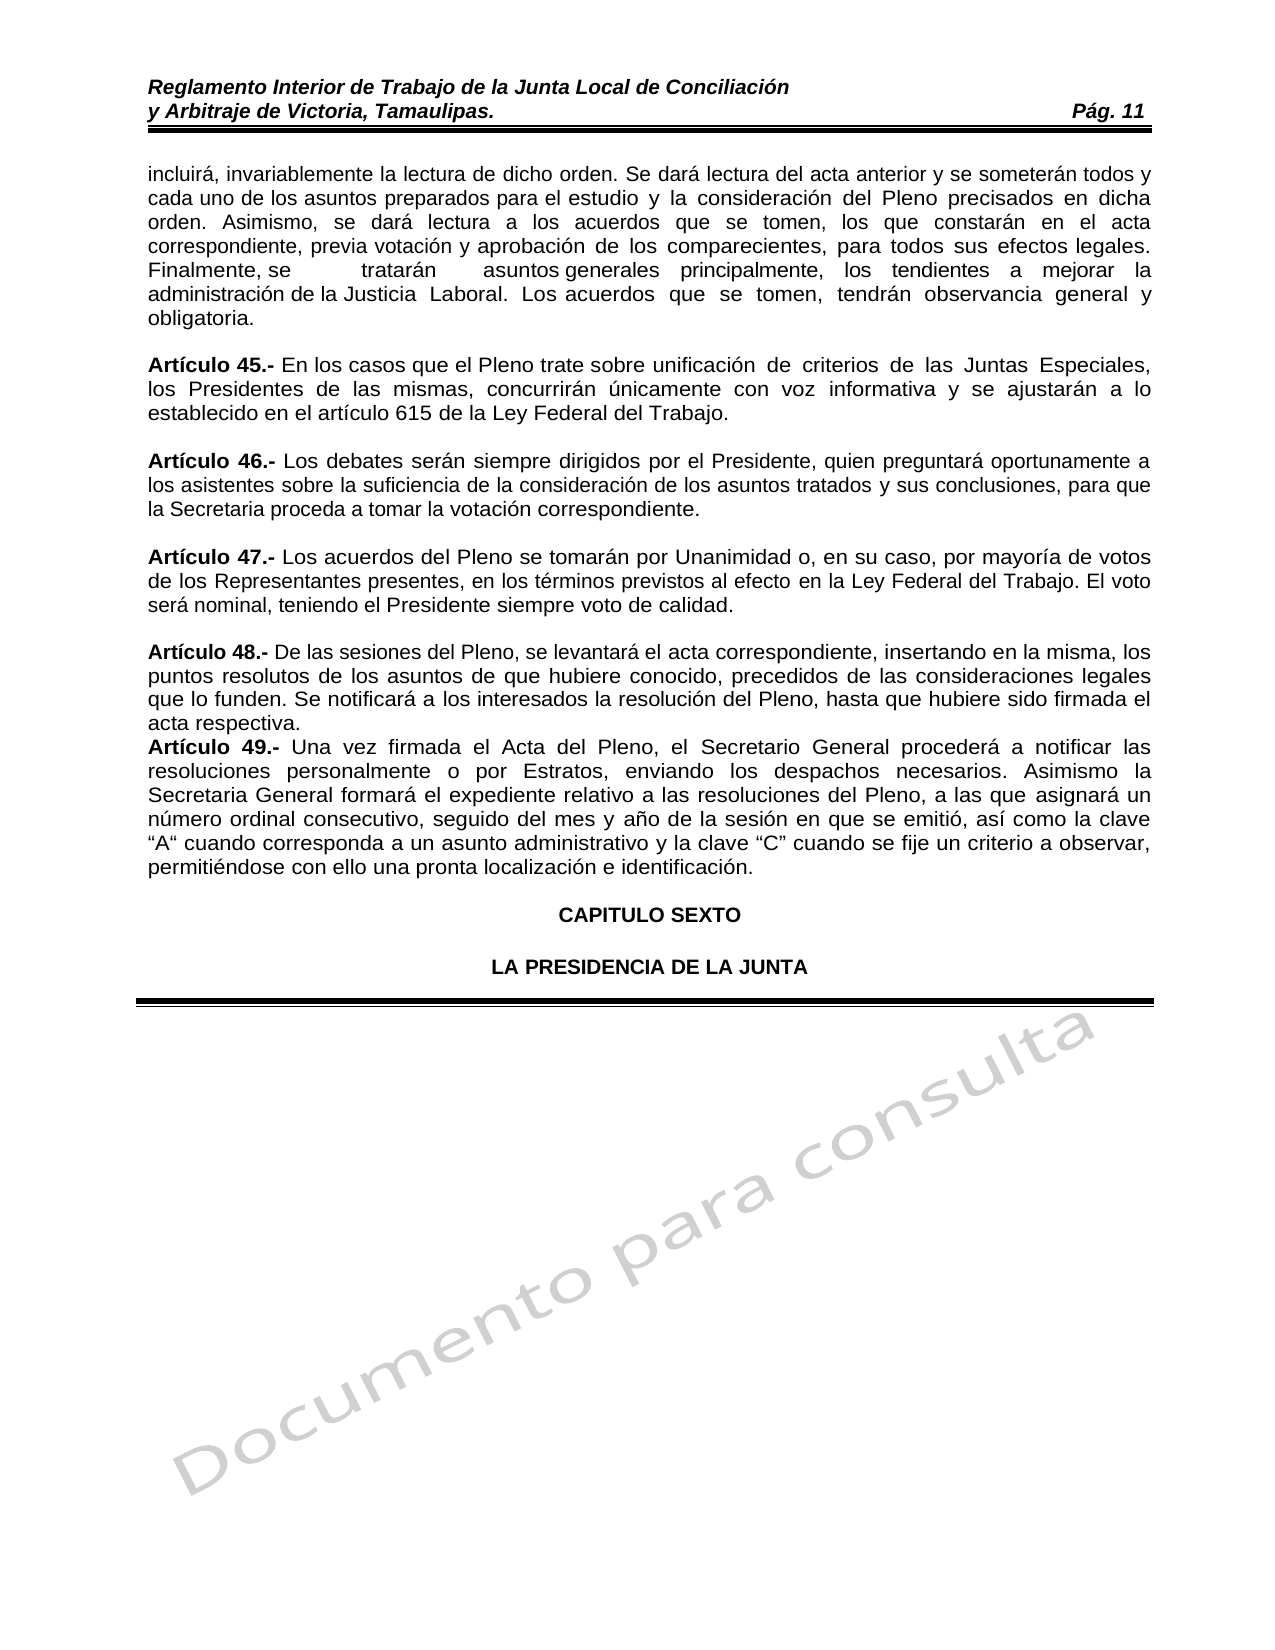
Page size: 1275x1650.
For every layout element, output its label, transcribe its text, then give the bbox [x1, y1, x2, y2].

text Artículo 44.- El Pleno se iniciará siempre con pase de lista de asistencia de los Representantes presentes, lo cuál estará a cargo del Secretario General con el objeto de verificar si hay quórum y continuar válidamente con la Sesión, misma que se declarará abierta por el Presidente, para continuar la sesión por conducto del Secretario, conforme al orden del día establecido previamente, en donde se incluirá, invariablemente la lectura de dicho orden. Se dará lectura del acta anterior y se someterán todos y cada uno de los asuntos preparados para el estudio y la consideración del Pleno precisados en dicha orden. Asimismo, se dará lectura a los acuerdos que se tomen, los que constarán en el acta correspondiente, previa votación y aprobación de los comparecientes, para todos sus efectos legales. Finalmente, se tratarán asuntos generales principalmente, los tendientes a mejorar la administración de la Justicia Laboral. Los acuerdos que se tomen, tendrán observancia general y obligatoria. [148, 162, 1152, 329]
text Artículo 49.- Una vez firmada el Acta del Pleno, el Secretario General procederá a notificar las resoluciones personalmente o por Estratos, enviando los despachos necesarios. Asimismo la Secretaria General formará el expediente relativo a las resoluciones del Pleno, a las que asignará un número ordinal consecutivo, seguido del mes y año de la sesión en que se emitió, así como la clave “A“ cuando corresponda a un asunto administrativo y la clave “C” cuando se fije un criterio a observar, permitiéndose con ello una pronta localización e identificación. [148, 735, 1152, 878]
text Artículo 48.- De las sesiones del Pleno, se levantará el acta correspondiente, insertando en la misma, los puntos resolutos de los asuntos de que hubiere conocido, precedidos de las consideraciones legales que lo funden. Se notificará a los interesados la resolución del Pleno, hasta que hubiere sido firmada el acta respectiva. [148, 641, 1152, 735]
text LA PRESIDENCIA DE LA JUNTA [148, 955, 1152, 979]
text Artículo 47.- Los acuerdos del Pleno se tomarán por Unanimidad o, en su caso, por mayoría de votos de los Representantes presentes, en los términos previstos al efecto en la Ley Federal del Trabajo. El voto será nominal, teniendo el Presidente siempre voto de calidad. [148, 545, 1152, 617]
text Artículo 45.- En los casos que el Pleno trate sobre unificación de criterios de las Juntas Especiales, los Presidentes de las mismas, concurrirán únicamente con voz informativa y se ajustarán a lo establecido en el artículo 615 de la Ley Federal del Trabajo. [148, 353, 1152, 425]
subtitle CAPITULO SEXTO [148, 902, 1152, 926]
text Artículo 46.- Los debates serán siempre dirigidos por el Presidente, quien preguntará oportunamente a los asistentes sobre la suficiencia de la consideración de los asuntos tratados y sus conclusiones, para que la Secretaria proceda a tomar la votación correspondiente. [148, 449, 1152, 521]
